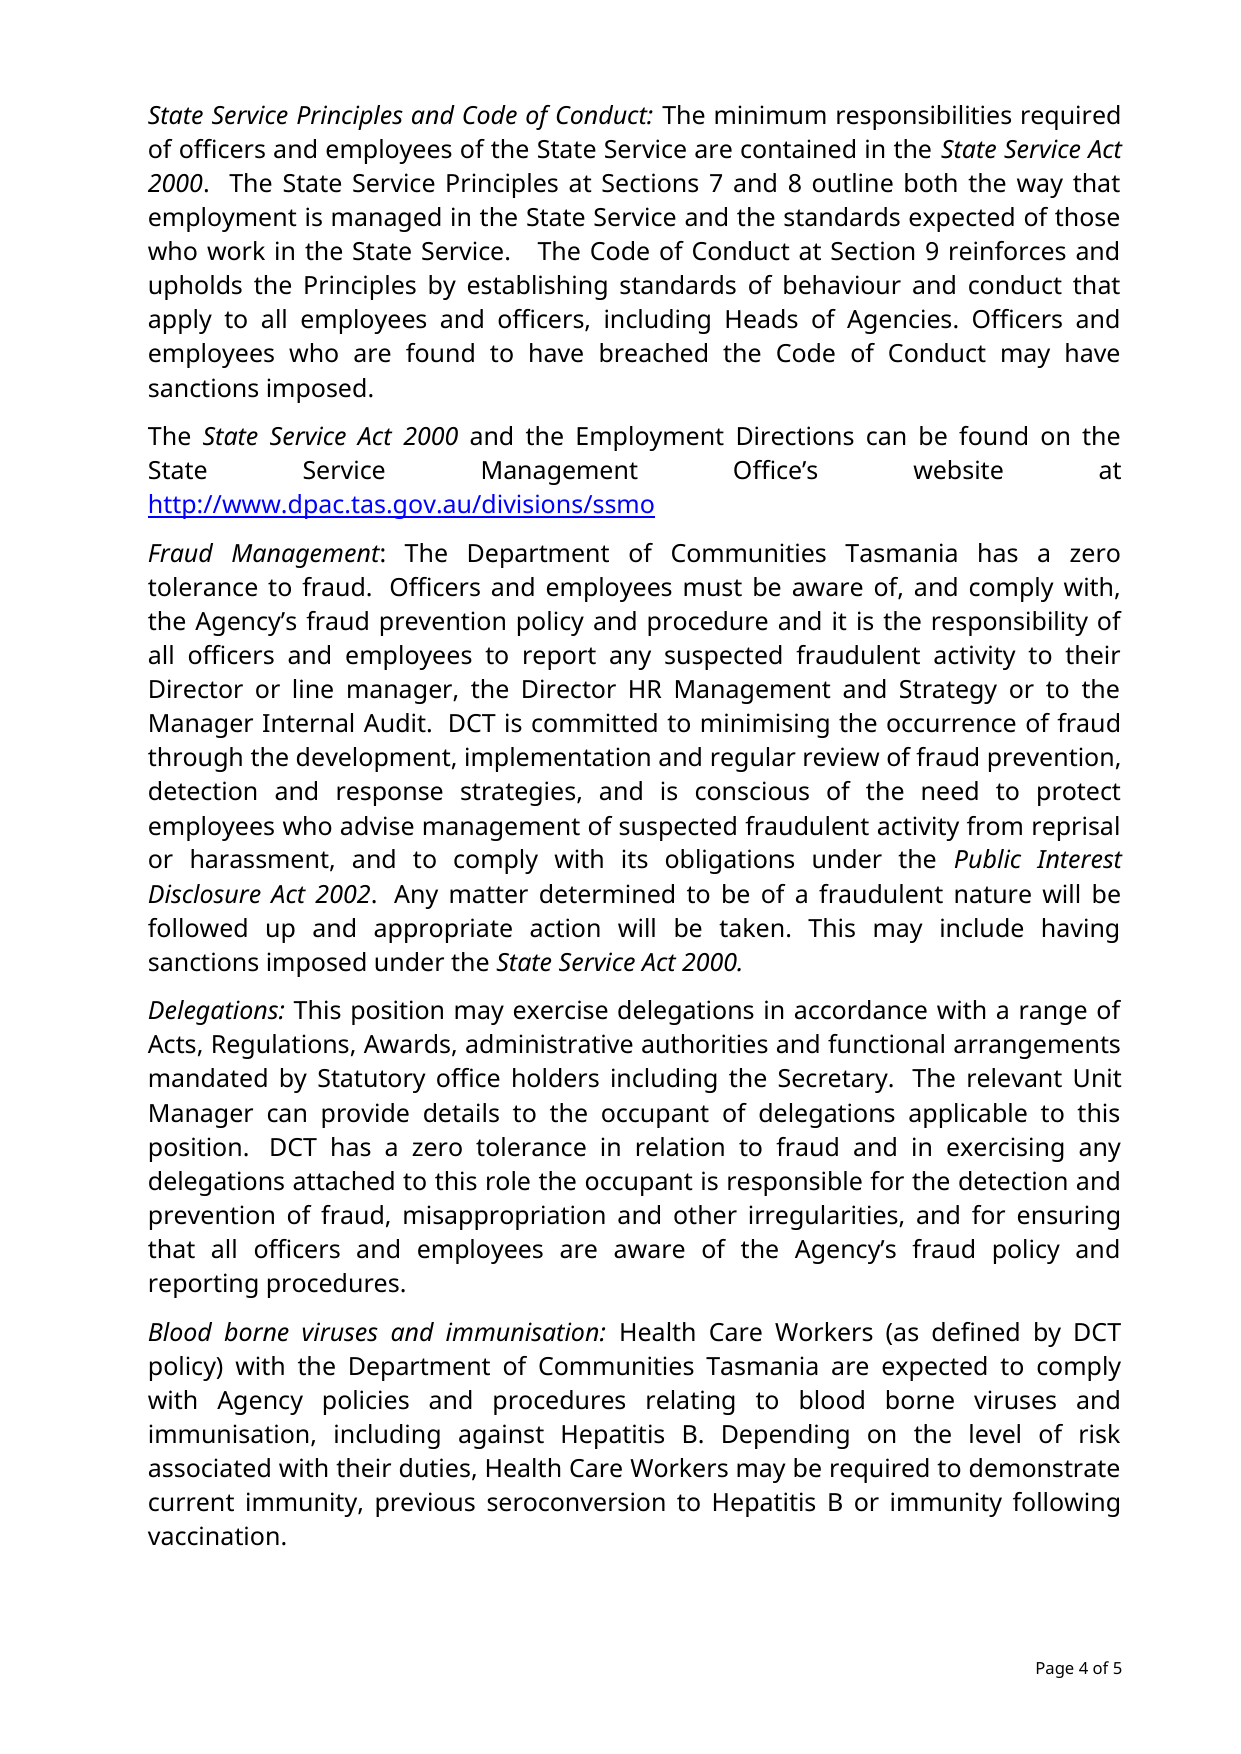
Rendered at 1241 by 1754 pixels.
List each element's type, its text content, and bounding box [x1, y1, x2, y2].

text State Service Principles and Code of Conduct: The minimum responsibilities required of officers and employees of the State Service are contained in the State Service Act 2000. The State Service Principles at Sections 7 and 8 outline both the way that employment is managed in the State Service and the standards expected of those who work in the State Service. The Code of Conduct at Section 9 reinforces and upholds the Principles by establishing standards of behaviour and conduct that apply to all employees and officers, including Heads of Agencies. Officers and employees who are found to have breached the Code of Conduct may have sanctions imposed. [148, 98, 1122, 404]
text The State Service Act 2000 and the Employment Directions can be found on the State Service Management Office’s website at http://www.dpac.tas.gov.au/divisions/ssmo [148, 419, 1122, 521]
text Delegations: This position may exercise delegations in accordance with a range of Acts, Regulations, Awards, administrative authorities and functional arrangements mandated by Statutory office holders including the Secretary. The relevant Unit Manager can provide details to the occupant of delegations applicable to this position. DCT has a zero tolerance in relation to fraud and in exercising any delegations attached to this role the occupant is responsible for the detection and prevention of fraud, misappropriation and other irregularities, and for ensuring that all officers and employees are aware of the Agency’s fraud policy and reporting procedures. [148, 993, 1122, 1299]
text Fraud Management: The Department of Communities Tasmania has a zero tolerance to fraud. Officers and employees must be aware of, and comply with, the Agency’s fraud prevention policy and procedure and it is the responsibility of all officers and employees to report any suspected fraudulent activity to their Director or line manager, the Director HR Management and Strategy or to the Manager Internal Audit. DCT is committed to minimising the occurrence of fraud through the development, implementation and regular review of fraud prevention, detection and response strategies, and is conscious of the need to protect employees who advise management of suspected fraudulent activity from reprisal or harassment, and to comply with its obligations under the Public Interest Disclosure Act 2002. Any matter determined to be of a fraudulent nature will be followed up and appropriate action will be taken. This may include having sanctions imposed under the State Service Act 2000. [148, 536, 1122, 978]
text Blood borne viruses and immunisation: Health Care Workers (as defined by DCT policy) with the Department of Communities Tasmania are expected to comply with Agency policies and procedures relating to blood borne viruses and immunisation, including against Hepatitis B. Depending on the level of risk associated with their duties, Health Care Workers may be required to demonstrate current immunity, previous seroconversion to Hepatitis B or immunity following vaccination. [148, 1314, 1122, 1553]
